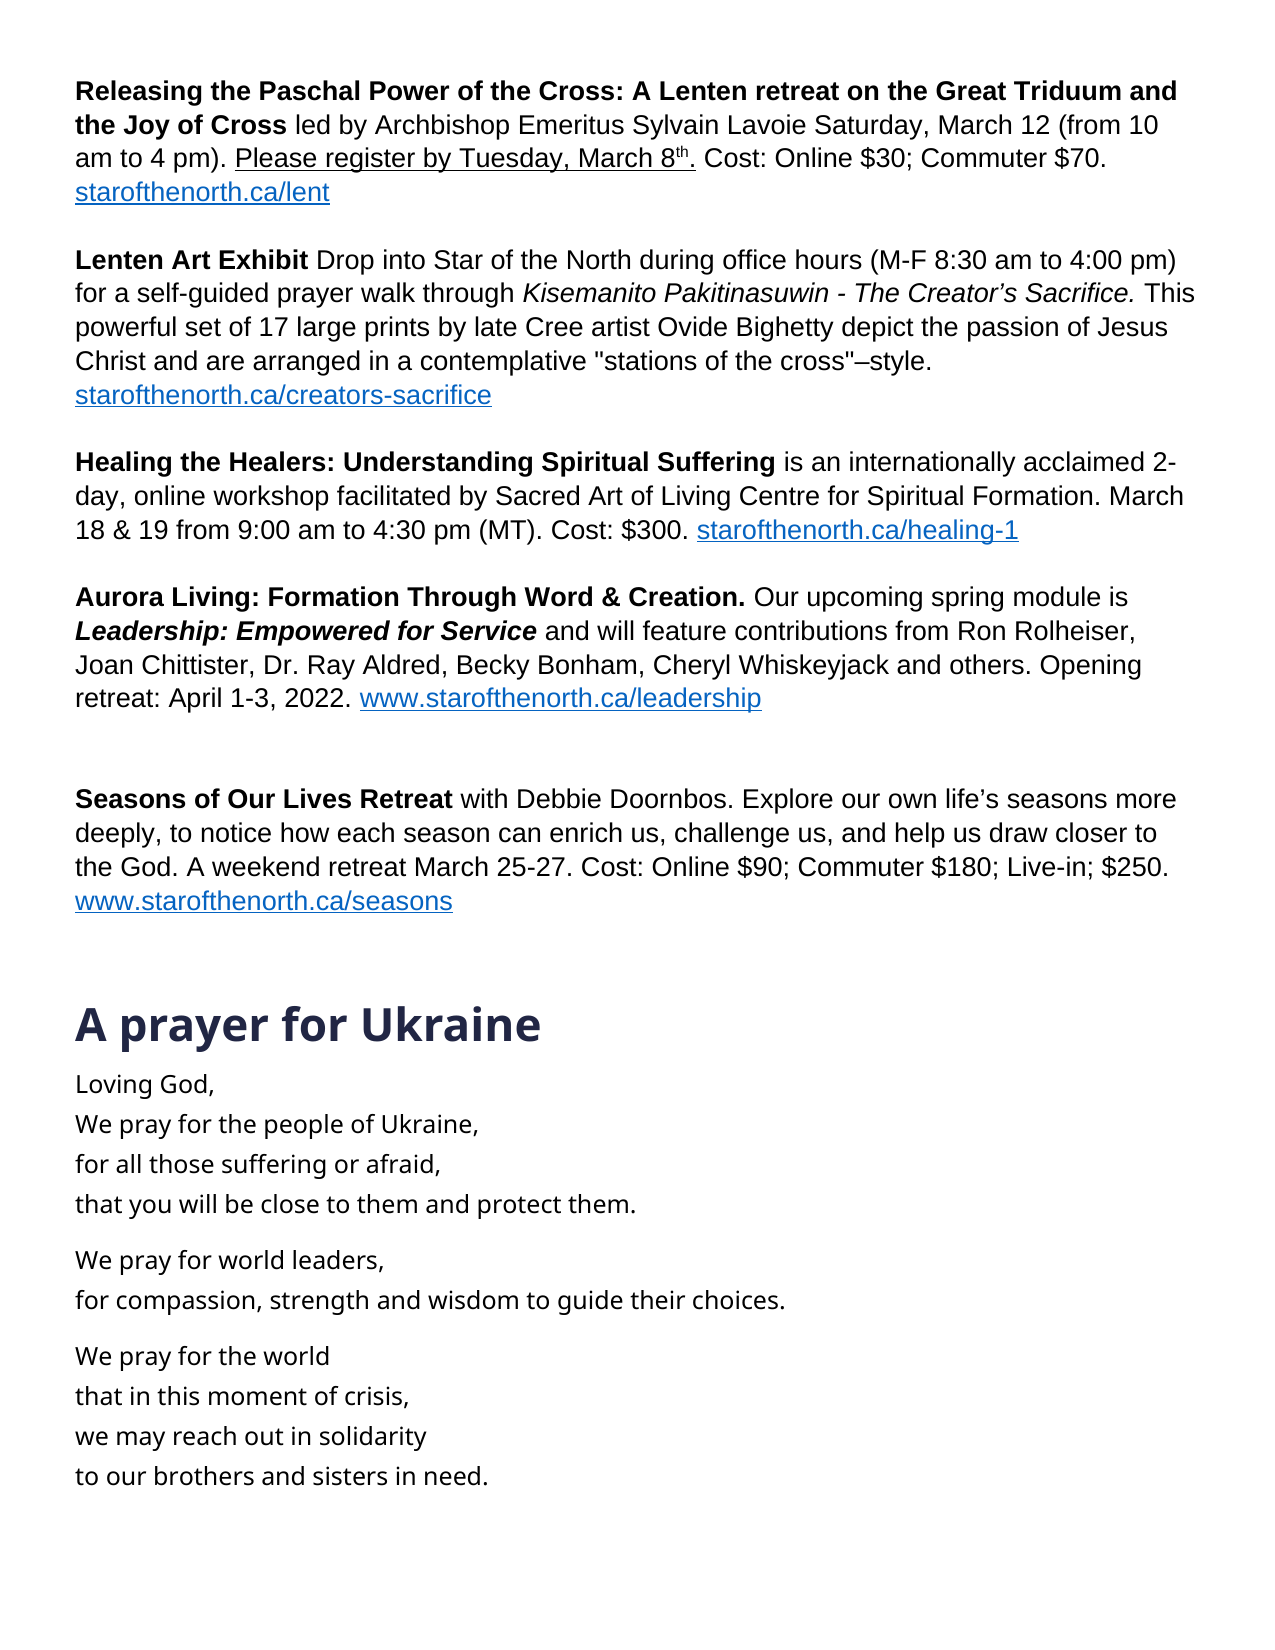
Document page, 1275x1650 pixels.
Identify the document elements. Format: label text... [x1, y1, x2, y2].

text We pray for world leaders, for compassion, strength and wisdom to guide their choices. [75, 1237, 1200, 1317]
text Seasons of Our Lives Retreat with Debbie Doornbos. Explore our own life’s seasons more deeply, to notice how each season can enrich us, challenge us, and help us draw closer to the God. A weekend retreat March 25-27. Cost: Online $90; Commuter $180; Live-in; $250. www.starofthenorth.ca/seasons [75, 783, 1200, 916]
text We pray for the world that in this moment of crisis, we may reach out in solidarity to our brothers and sisters in need. [75, 1332, 1200, 1492]
text Loving God, We pray for the people of Ukraine, for all those suffering or afraid, that you will be close to them and protect them. [75, 1061, 1200, 1221]
text Releasing the Paschal Power of the Cross: A Lenten retreat on the Great Triduum and the Joy of Cross led by Archbishop Emeritus Sylvain Lavoie Saturday, March 12 (from 10 am to 4 pm). Please register by Tuesday, March 8th. Cost: Online $30; Commuter $70. starofthenorth.ca/lent Lenten Art Exhibit Drop into Star of the North during office hours (M-F 8:30 am to 4:00 pm) for a self-guided prayer walk through Kisemanito Pakitinasuwin - The Creator’s Sacrifice. This powerful set of 17 large prints by late Cree artist Ovide Bighetty depict the passion of Jesus Christ and are arranged in a contemplative "stations of the cross"–style. starofthenorth.ca/creators-sacrifice Healing the Healers: Understanding Spiritual Suffering is an internationally acclaimed 2-day, online workshop facilitated by Sacred Art of Living Centre for Spiritual Formation. March 18 & 19 from 9:00 am to 4:30 pm (MT). Cost: $300. starofthenorth.ca/healing-1 Aurora Living: Formation Through Word & Creation. Our upcoming spring module is Leadership: Empowered for Service and will feature contributions from Ron Rolheiser, Joan Chittister, Dr. Ray Aldred, Becky Bonham, Cheryl Whiskeyjack and others. Opening retreat: April 1-3, 2022. www.starofthenorth.ca/leadership [75, 75, 1200, 714]
text A prayer for Ukraine [75, 963, 1200, 1055]
